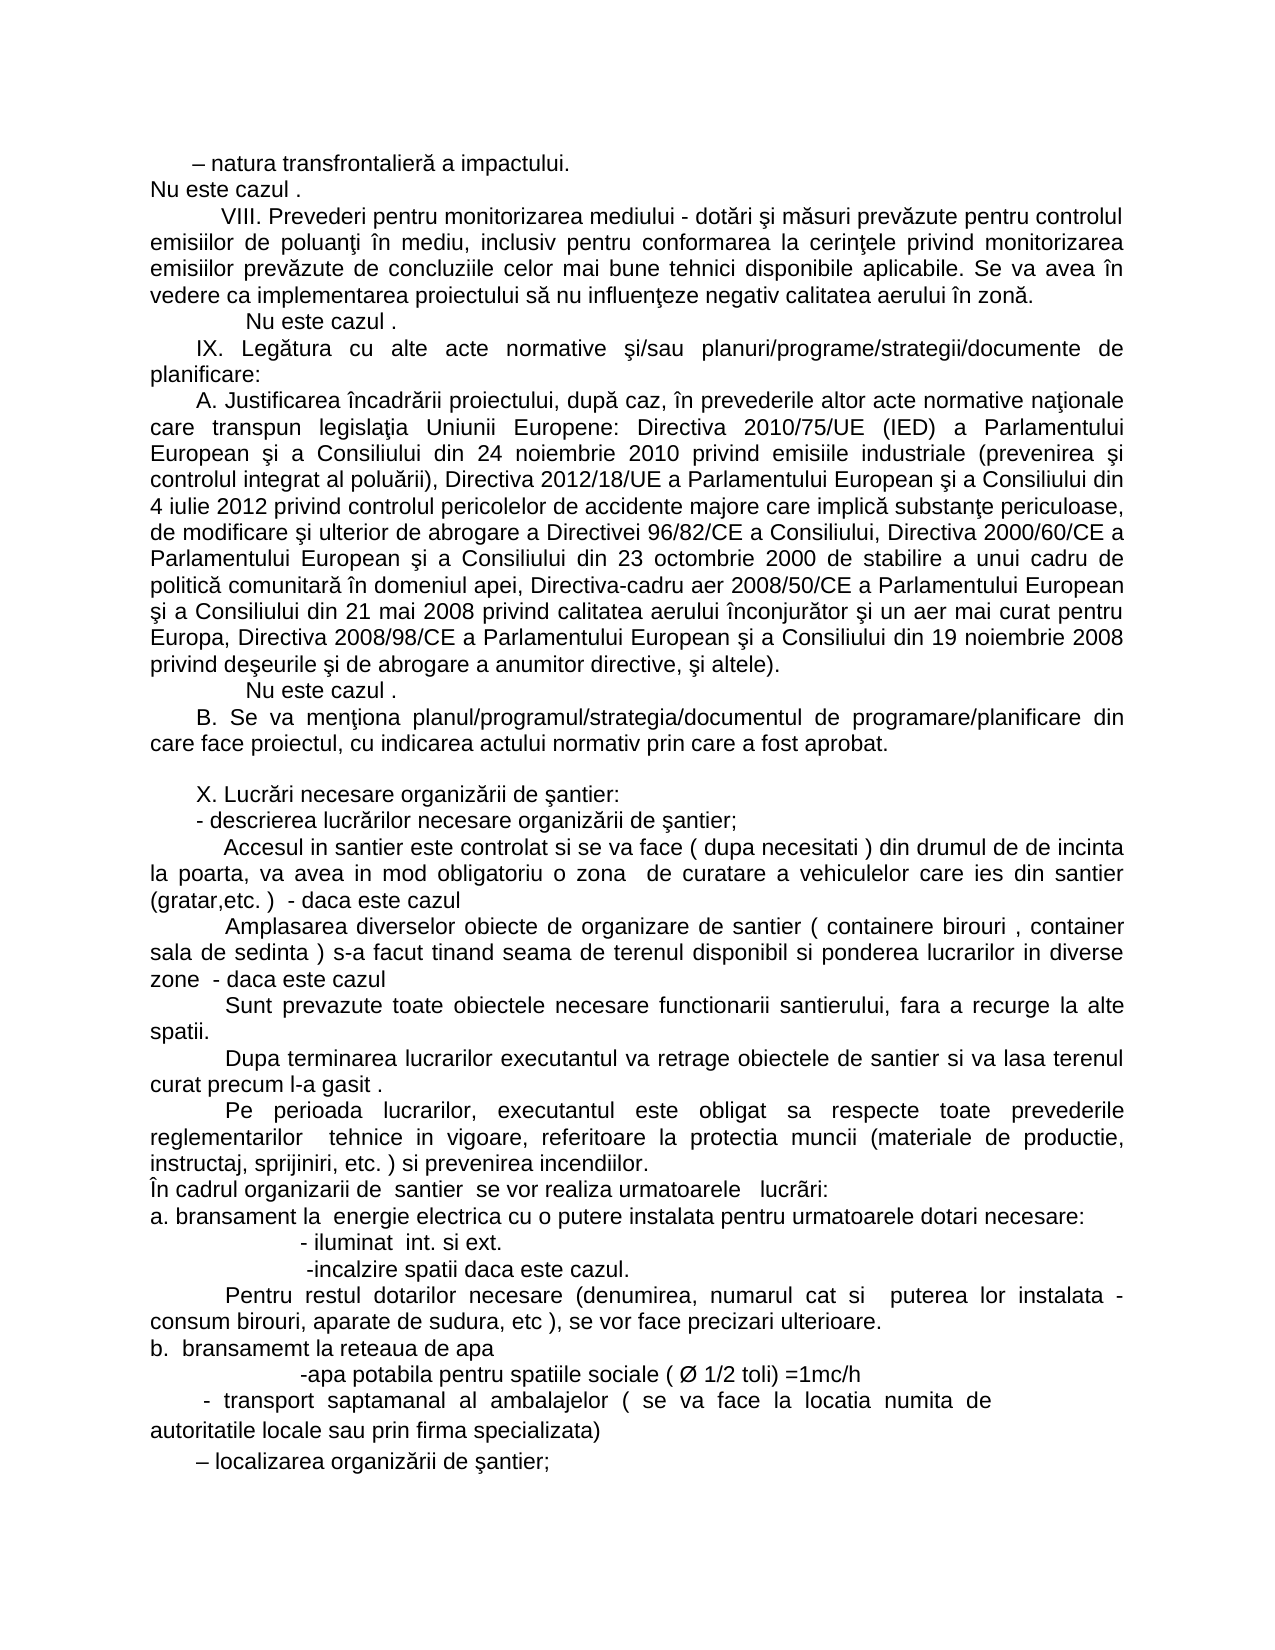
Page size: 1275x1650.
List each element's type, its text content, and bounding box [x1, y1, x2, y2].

text - descrierea lucrărilor necesare organizării de şantier; [150, 807, 1125, 834]
text -incalzire spatii daca este cazul. [150, 1256, 1125, 1282]
text – natura transfrontalieră a impactului. [150, 150, 1125, 176]
text În cadrul organizarii de santier se vor realiza urmatoarele lucrãri: [150, 1176, 1125, 1203]
text - transport saptamanal al ambalajelor ( se va face la locatia numita de autoritatile locale sau prin firma specializata) [150, 1387, 993, 1444]
text B. Se va menţiona planul/programul/strategia/documentul de programare/planificare din care face proiectul, cu indicarea actului normativ prin care a fost aprobat. [150, 703, 1125, 756]
text Nu este cazul . [150, 677, 1125, 703]
text X. Lucrări necesare organizării de şantier: [150, 781, 1125, 807]
text Pentru restul dotarilor necesare (denumirea, numarul cat si puterea lor instalata - consum birouri, aparate de sudura, etc ), se vor face precizari ulterioare. [150, 1282, 1125, 1334]
text Nu este cazul . [150, 308, 1125, 334]
text Nu este cazul . [150, 176, 1125, 203]
text -apa potabila pentru spatiile sociale ( Ø 1/2 toli) =1mc/h [150, 1361, 1125, 1387]
text A. Justificarea încadrării proiectului, după caz, în prevederile altor acte normative naţionale care transpun legislaţia Uniunii Europene: Directiva 2010/75/UE (IED) a Parlamentului European şi a Consiliului din 24 noiembrie 2010 privind emisiile industriale (prevenirea şi controlul integrat al poluării), Directiva 2012/18/UE a Parlamentului European şi a Consiliului din 4 iulie 2012 privind controlul pericolelor de accidente majore care implică substanţe periculoase, de modificare şi ulterior de abrogare a Directivei 96/82/CE a Consiliului, Directiva 2000/60/CE a Parlamentului European şi a Consiliului din 23 octombrie 2000 de stabilire a unui cadru de politică comunitară în domeniul apei, Directiva-cadru aer 2008/50/CE a Parlamentului European şi a Consiliului din 21 mai 2008 privind calitatea aerului înconjurător şi un aer mai curat pentru Europa, Directiva 2008/98/CE a Parlamentului European şi a Consiliului din 19 noiembrie 2008 privind deşeurile şi de abrogare a anumitor directive, şi altele). [150, 387, 1125, 677]
text b. bransamemt la reteaua de apa [150, 1334, 1125, 1361]
text – localizarea organizării de şantier; [150, 1448, 1125, 1474]
text - iluminat int. si ext. [150, 1229, 1125, 1256]
text Amplasarea diverselor obiecte de organizare de santier ( containere birouri , container sala de sedinta ) s-a facut tinand seama de terenul disponibil si ponderea lucrarilor in diverse zone - daca este cazul [150, 913, 1125, 992]
text Accesul in santier este controlat si se va face ( dupa necesitati ) din drumul de de incinta la poarta, va avea in mod obligatoriu o zona de curatare a vehiculelor care ies din santier (gratar,etc. ) - daca este cazul [150, 834, 1125, 913]
text IX. Legătura cu alte acte normative şi/sau planuri/programe/strategii/documente de planificare: [150, 334, 1125, 387]
text VIII. Prevederi pentru monitorizarea mediului - dotări şi măsuri prevăzute pentru controlul emisiilor de poluanţi în mediu, inclusiv pentru conformarea la cerinţele privind monitorizarea emisiilor prevăzute de concluziile celor mai bune tehnici disponibile aplicabile. Se va avea în vedere ca implementarea proiectului să nu influenţeze negativ calitatea aerului în zonă. [150, 203, 1125, 308]
text Pe perioada lucrarilor, executantul este obligat sa respecte toate prevederile reglementarilor tehnice in vigoare, referitoare la protectia muncii (materiale de productie, instructaj, sprijiniri, etc. ) si prevenirea incendiilor. [150, 1097, 1125, 1176]
text a. bransament la energie electrica cu o putere instalata pentru urmatoarele dotari necesare: [150, 1203, 1125, 1229]
text Dupa terminarea lucrarilor executantul va retrage obiectele de santier si va lasa terenul curat precum l-a gasit . [150, 1045, 1125, 1097]
text Sunt prevazute toate obiectele necesare functionarii santierului, fara a recurge la alte spatii. [150, 992, 1125, 1045]
